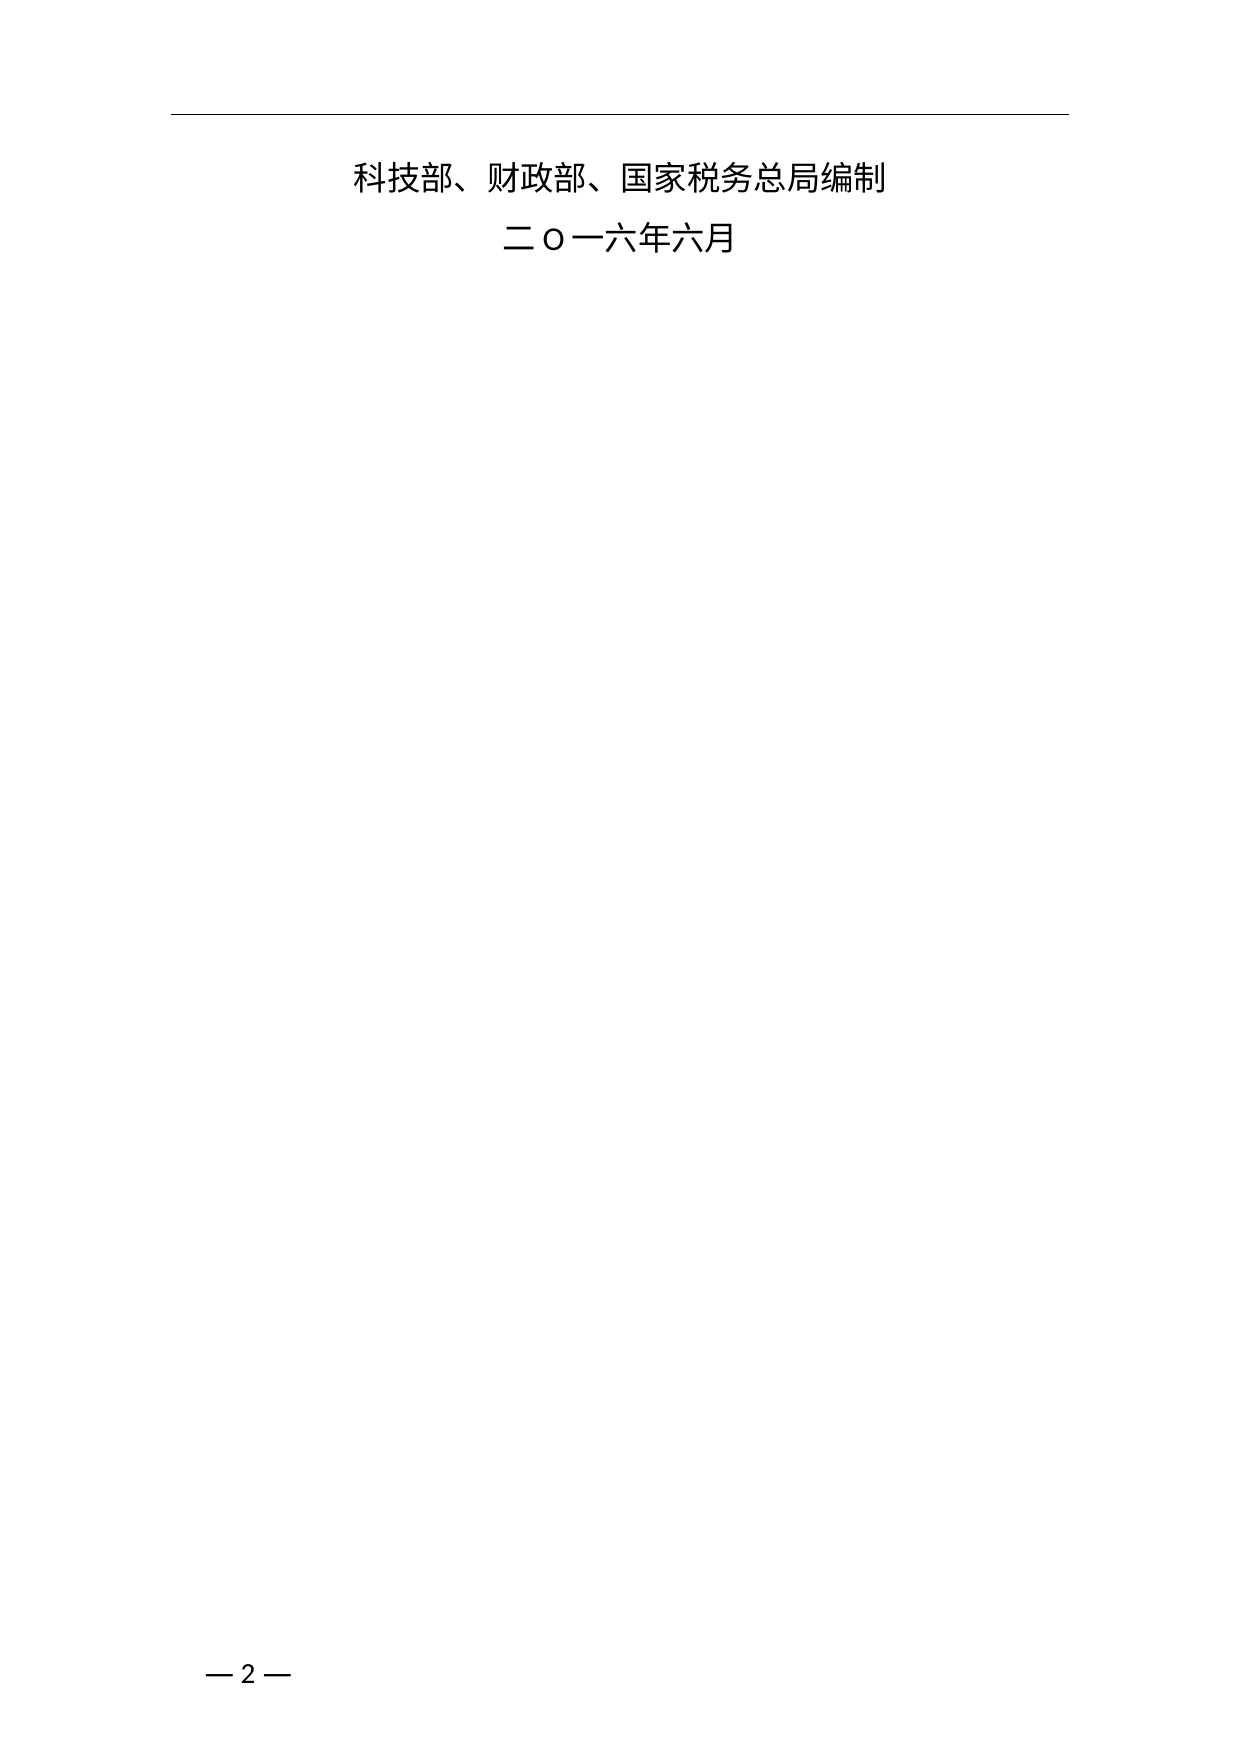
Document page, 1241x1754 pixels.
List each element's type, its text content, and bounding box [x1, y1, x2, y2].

text 二O一六年六月 [172, 212, 1068, 260]
text 科技部、财政部、国家税务总局编制 [172, 151, 1068, 200]
